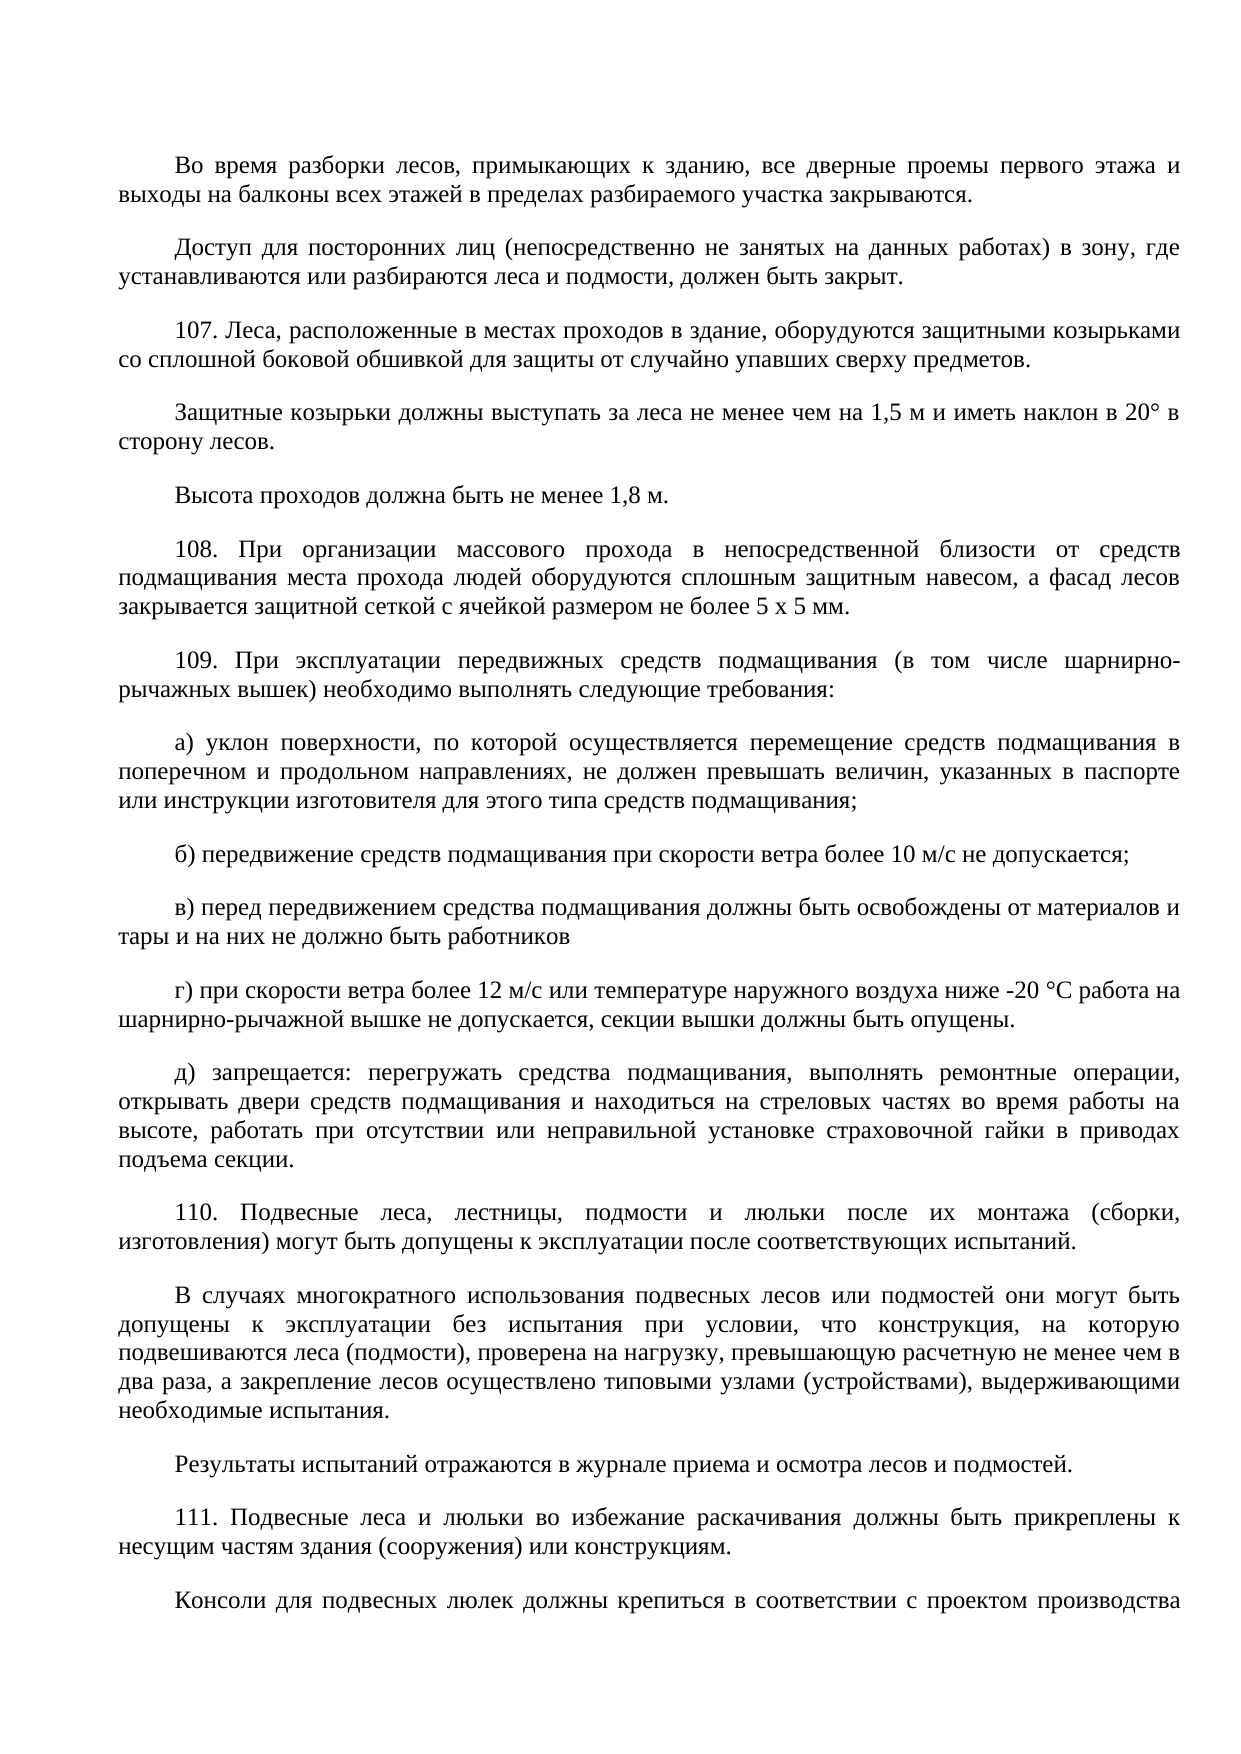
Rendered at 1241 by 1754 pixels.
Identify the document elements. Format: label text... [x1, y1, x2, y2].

text г) при скорости ветра более 12 м/с или температуре наружного воздуха ниже -20 °C работа на шарнирно-рычажной вышке не допускается, секции вышки должны быть опущены. [118, 975, 1181, 1032]
text 111. Подвесные леса и люльки во избежание раскачивания должны быть прикреплены к несущим частям здания (сооружения) или конструкциям. [118, 1502, 1181, 1560]
text 110. Подвесные леса, лестницы, подмости и люльки после их монтажа (сборки, изготовления) могут быть допущены к эксплуатации после соответствующих испытаний. [118, 1197, 1181, 1255]
text Защитные козырьки должны выступать за леса не менее чем на 1,5 м и иметь наклон в 20° в сторону лесов. [118, 397, 1181, 455]
text Высота проходов должна быть не менее 1,8 м. [118, 480, 1181, 509]
text в) перед передвижением средства подмащивания должны быть освобождены от материалов и тары и на них не должно быть работников [118, 892, 1181, 950]
text 108. При организации массового прохода в непосредственной близости от средств подмащивания места прохода людей оборудуются сплошным защитным навесом, а фасад лесов закрывается защитной сеткой с ячейкой размером не более 5 x 5 мм. [118, 534, 1181, 620]
text Результаты испытаний отражаются в журнале приема и осмотра лесов и подмостей. [118, 1449, 1181, 1477]
text д) запрещается: перегружать средства подмащивания, выполнять ремонтные операции, открывать двери средств подмащивания и находиться на стреловых частях во время работы на высоте, работать при отсутствии или неправильной установке страховочной гайки в приводах подъема секции. [118, 1057, 1181, 1172]
text Доступ для посторонних лиц (непосредственно не занятых на данных работах) в зону, где устанавливаются или разбираются леса и подмости, должен быть закрыт. [118, 232, 1181, 290]
text 107. Леса, расположенные в местах проходов в здание, оборудуются защитными козырьками со сплошной боковой обшивкой для защиты от случайно упавших сверху предметов. [118, 315, 1181, 372]
text 109. При эксплуатации передвижных средств подмащивания (в том числе шарнирно-рычажных вышек) необходимо выполнять следующие требования: [118, 645, 1181, 702]
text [118, 1585, 1181, 1614]
text В случаях многократного использования подвесных лесов или подмостей они могут быть допущены к эксплуатации без испытания при условии, что конструкция, на которую подвешиваются леса (подмости), проверена на нагрузку, превышающую расчетную не менее чем в два раза, а закрепление лесов осуществлено типовыми узлами (устройствами), выдерживающими необходимые испытания. [118, 1280, 1181, 1424]
text Во время разборки лесов, примыкающих к зданию, все дверные проемы первого этажа и выходы на балконы всех этажей в пределах разбираемого участка закрываются. [118, 150, 1181, 207]
text а) уклон поверхности, по которой осуществляется перемещение средств подмащивания в поперечном и продольном направлениях, не должен превышать величин, указанных в паспорте или инструкции изготовителя для этого типа средств подмащивания; [118, 727, 1181, 814]
text б) передвижение средств подмащивания при скорости ветра более 10 м/с не допускается; [118, 839, 1181, 867]
